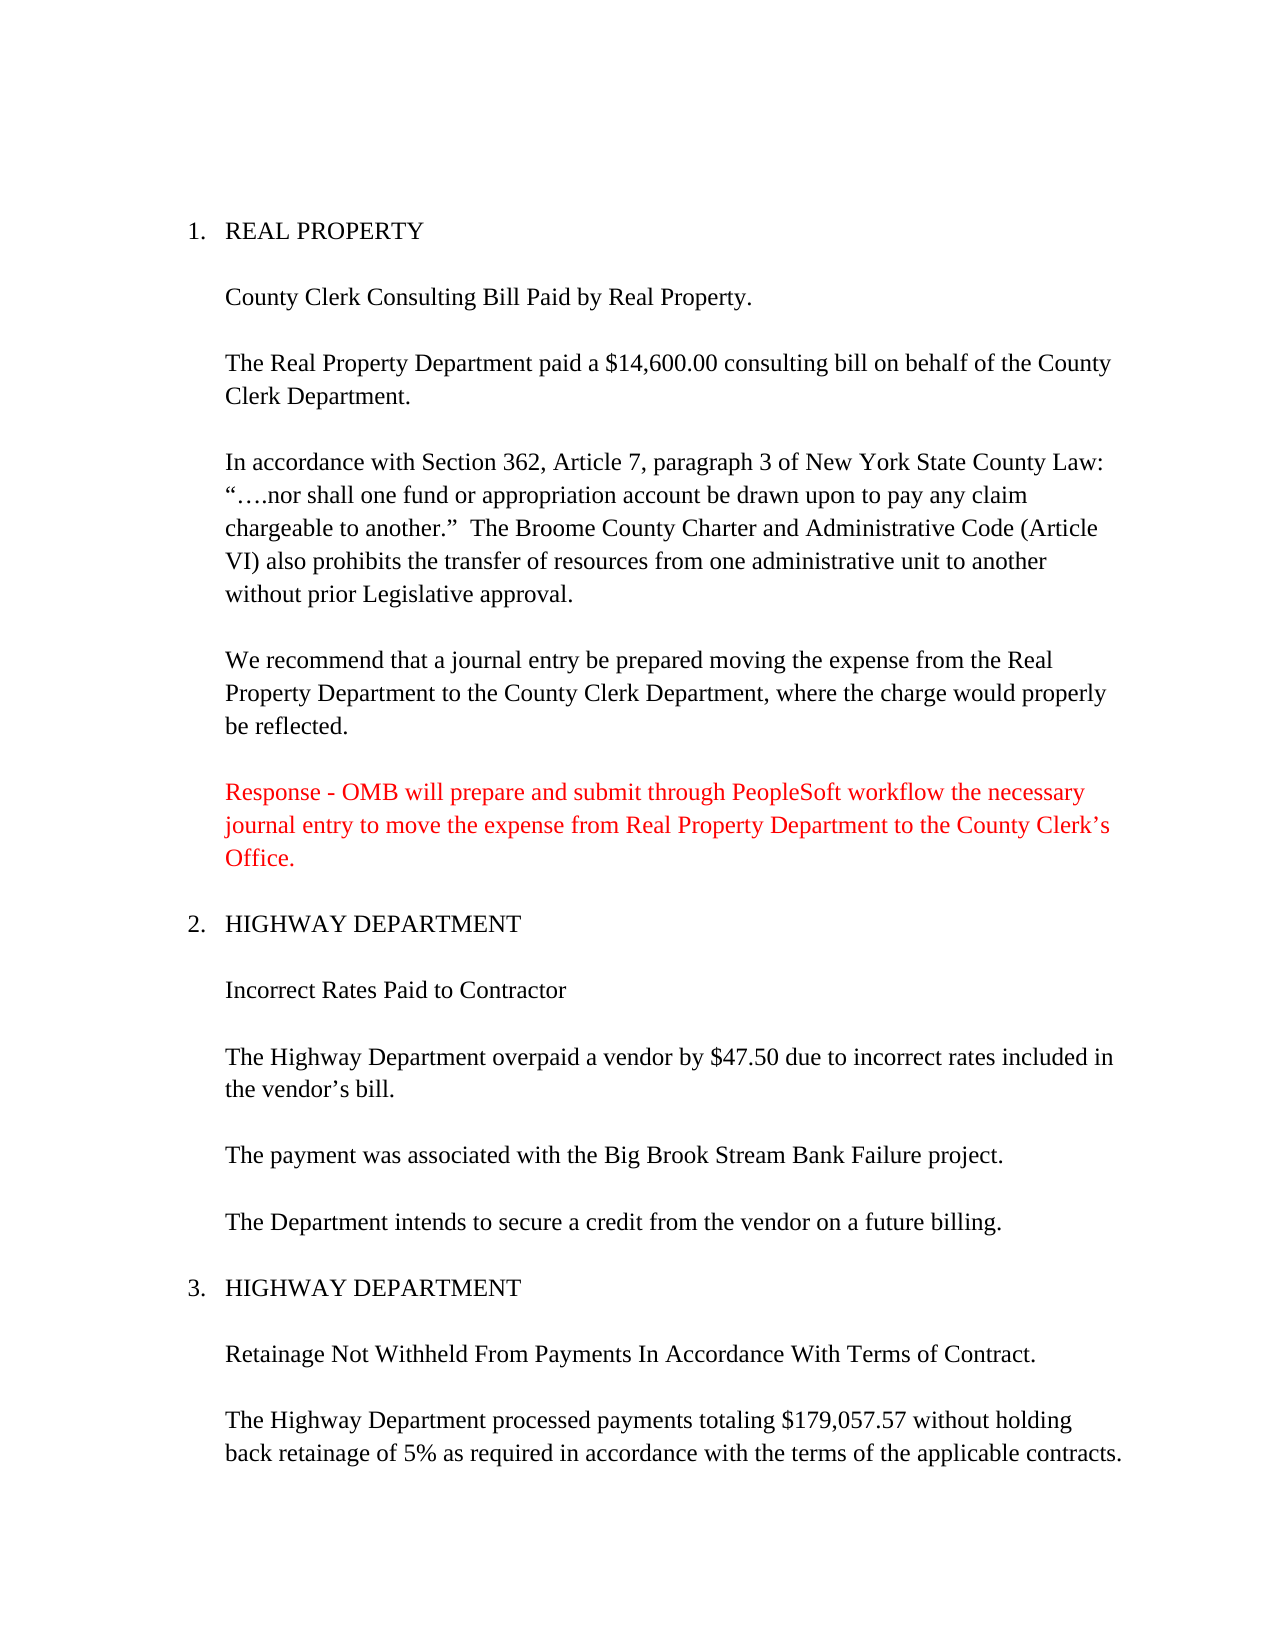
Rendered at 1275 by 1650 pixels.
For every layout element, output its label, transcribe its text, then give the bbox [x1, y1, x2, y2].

list HIGHWAY DEPARTMENT [187, 1273, 1125, 1301]
text The Highway Department processed payments totaling $179,057.57 without holding back retainage of 5% as required in accordance with the terms of the applicable contracts. [225, 1405, 1125, 1467]
list HIGHWAY DEPARTMENT [187, 909, 1125, 938]
text The Highway Department overpaid a vendor by $47.50 due to incorrect rates included in the vendor’s bill. [225, 1042, 1125, 1103]
text Response - OMB will prepare and submit through PeopleSoft workflow the necessary journal entry to move the expense from Real Property Department to the County Clerk’s Office. [225, 777, 1125, 872]
text We recommend that a journal entry be prepared moving the expense from the Real Property Department to the County Clerk Department, where the charge would properly be reflected. [225, 645, 1125, 740]
list REAL PROPERTY [187, 216, 1125, 245]
text The payment was associated with the Big Brook Stream Bank Failure project. [225, 1141, 1125, 1169]
text Incorrect Rates Paid to Contractor [225, 976, 1125, 1004]
text Retainage Not Withheld From Payments In Accordance With Terms of Contract. [225, 1339, 1125, 1367]
text In accordance with Section 362, Article 7, paragraph 3 of New York State County Law: “….nor shall one fund or appropriation account be drawn upon to pay any claim chargeable to another.” The Broome County Charter and Administrative Code (Article VI) also prohibits the transfer of resources from one administrative unit to another without prior Legislative approval. [225, 447, 1125, 608]
text The Real Property Department paid a $14,600.00 consulting bill on behalf of the County Clerk Department. [225, 348, 1125, 410]
text The Department intends to secure a credit from the vendor on a future billing. [225, 1207, 1125, 1235]
text County Clerk Consulting Bill Paid by Real Property. [225, 282, 1125, 311]
